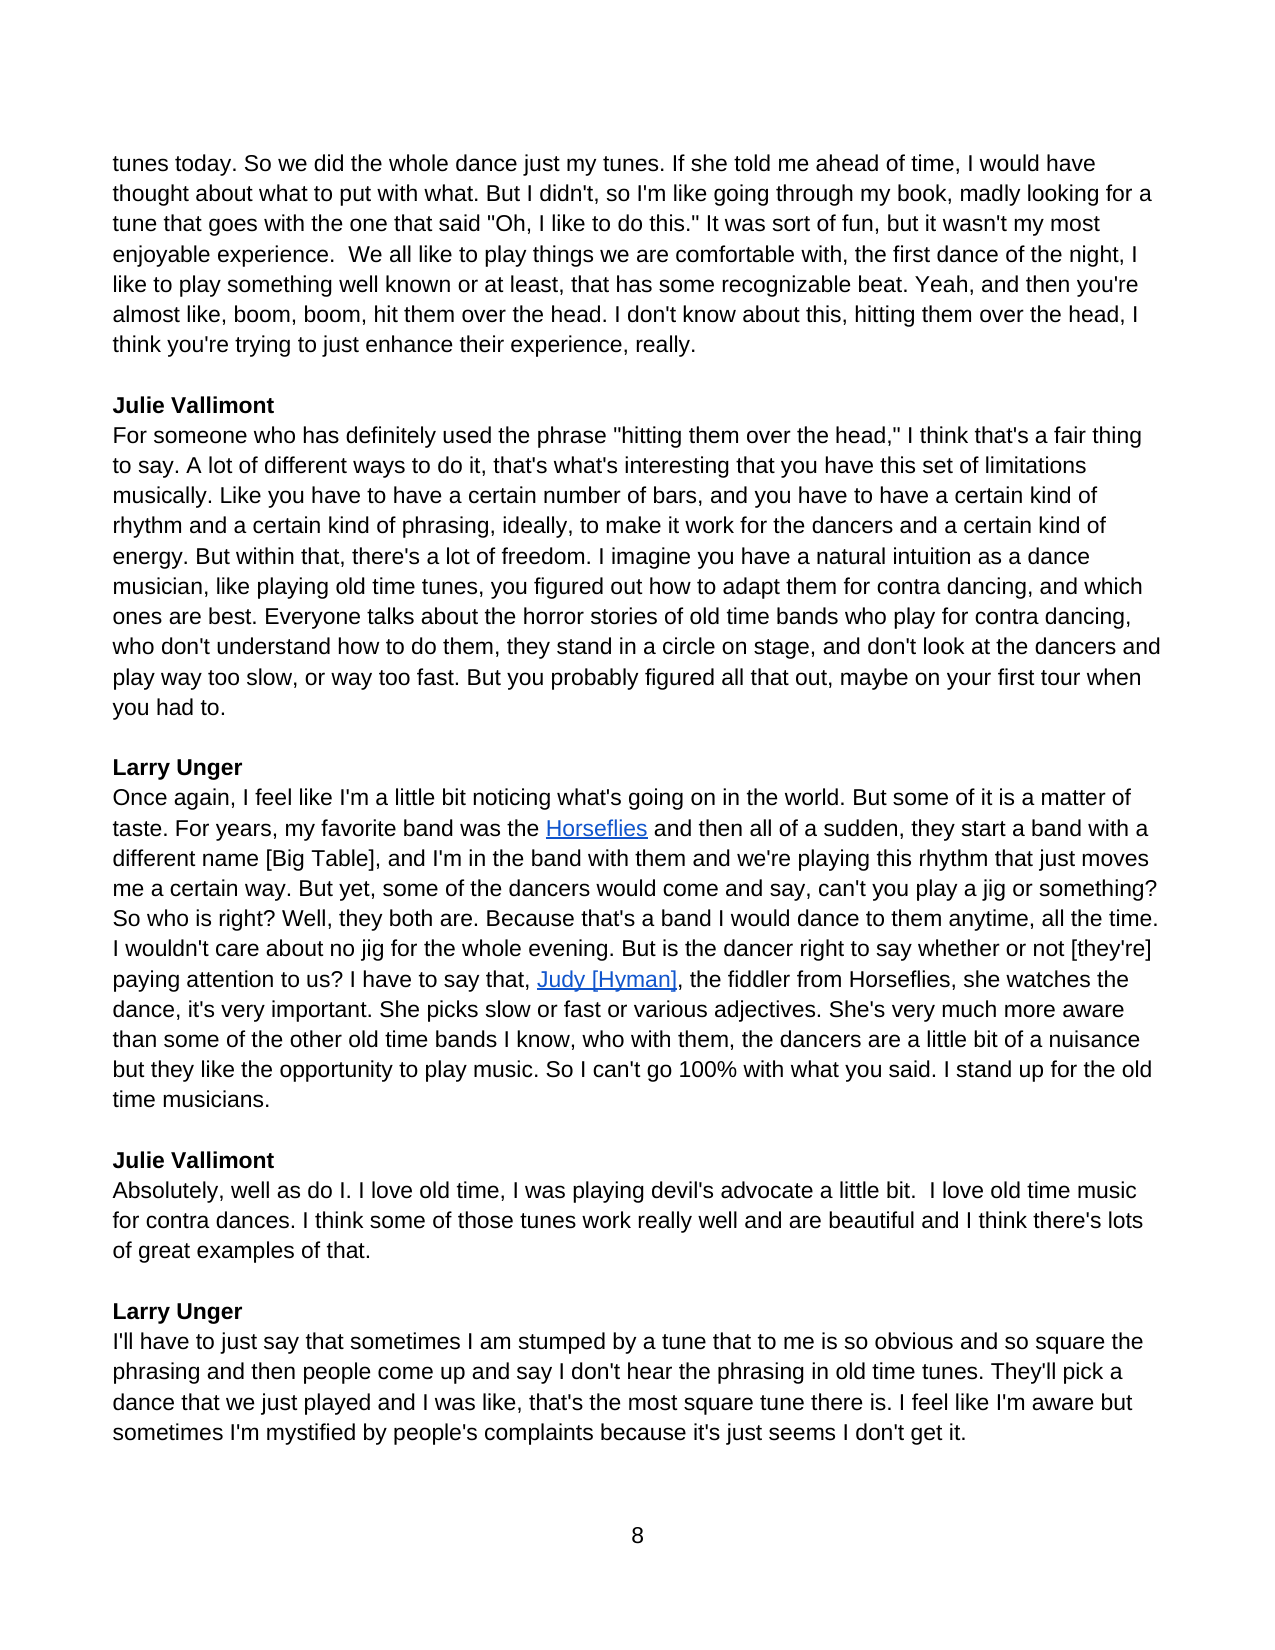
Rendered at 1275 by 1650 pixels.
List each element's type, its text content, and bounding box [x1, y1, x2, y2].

text For someone who has definitely used the phrase "hitting them over the head," I think that's a fair thing to say. A lot of different ways to do it, that's what's interesting that you have this set of limitations musically. Like you have to have a certain number of bars, and you have to have a certain kind of rhythm and a certain kind of phrasing, ideally, to make it work for the dancers and a certain kind of energy. But within that, there's a lot of freedom. I imagine you have a natural intuition as a dance musician, like playing old time tunes, you figured out how to adapt them for contra dancing, and which ones are best. Everyone talks about the horror stories of old time bands who play for contra dancing, who don't understand how to do them, they stand in a circle on stage, and don't look at the dancers and play way too slow, or way too fast. But you probably figured all that out, maybe on your first tour when you had to. [112, 422, 1162, 720]
text Julie Vallimont [112, 392, 1162, 418]
text I'll have to just say that sometimes I am stumped by a tune that to me is so obvious and so square the phrasing and then people come up and say I don't hear the phrasing in old time tunes. They'll pick a dance that we just played and I was like, that's the most square tune there is. I feel like I'm aware but sometimes I'm mystified by people's complaints because it's just seems I don't get it. [112, 1328, 1162, 1445]
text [112, 150, 1162, 358]
text Julie Vallimont [112, 1147, 1162, 1173]
text Once again, I feel like I'm a little bit noticing what's going on in the world. But some of it is a matter of taste. For years, my favorite band was the Horseflies and then all of a sudden, they start a band with a different name [Big Table], and I'm in the band with them and we're playing this rhythm that just moves me a certain way. But yet, some of the dancers would come and say, can't you play a jig or something? So who is right? Well, they both are. Because that's a band I would dance to them anytime, all the time. I wouldn't care about no jig for the whole evening. But is the dancer right to say whether or not [they're] paying attention to us? I have to say that, Judy [Hyman], the fiddler from Horseflies, she watches the dance, it's very important. She picks slow or fast or various adjectives. She's very much more aware than some of the other old time bands I know, who with them, the dancers are a little bit of a nuisance but they like the opportunity to play music. So I can't go 100% with what you said. I stand up for the old time musicians. [112, 784, 1162, 1113]
text Absolutely, well as do I. I love old time, I was playing devil's advocate a little bit. I love old time music for contra dances. I think some of those tunes work really well and are beautiful and I think there's lots of great examples of that. [112, 1177, 1162, 1264]
text Larry Unger [112, 1298, 1162, 1324]
text Larry Unger [112, 754, 1162, 781]
